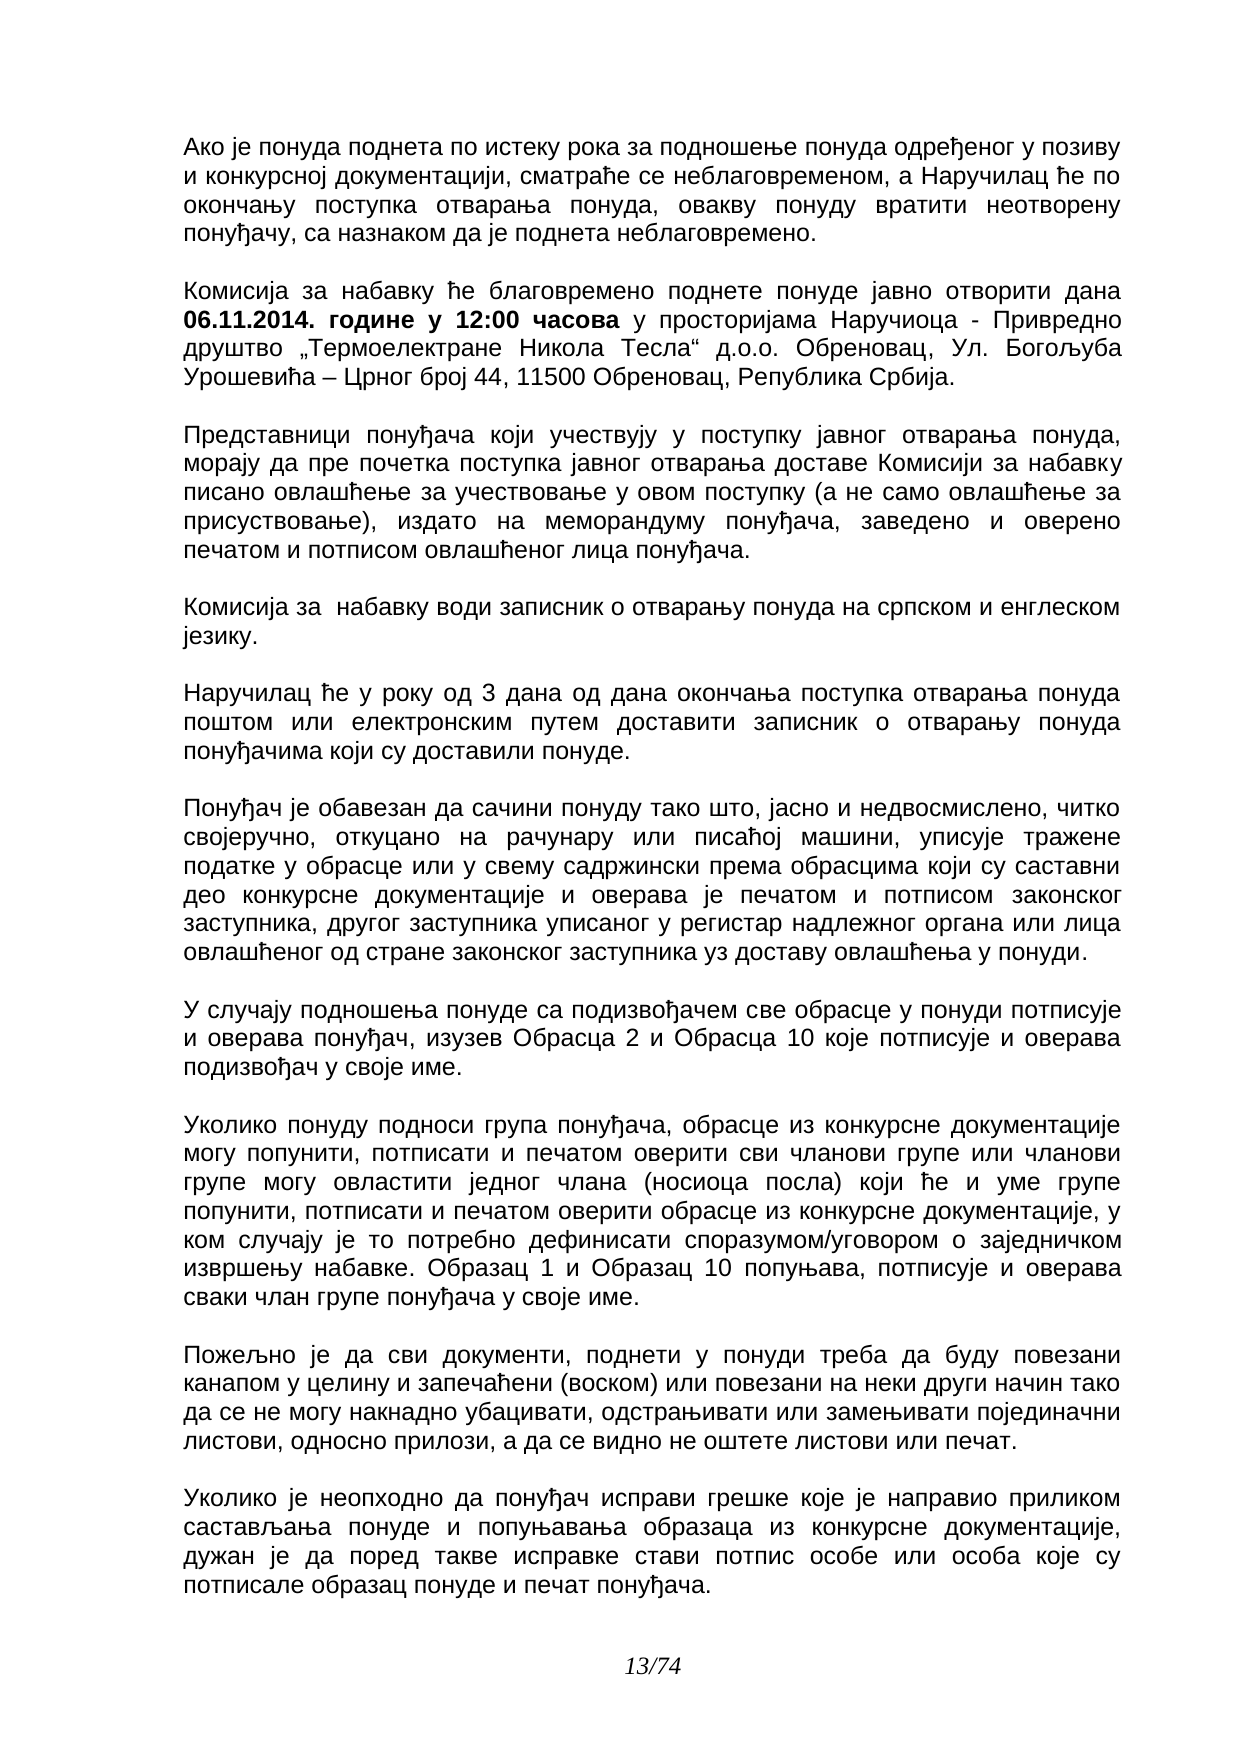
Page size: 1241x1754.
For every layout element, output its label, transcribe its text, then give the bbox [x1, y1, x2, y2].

text Наручилац ће у року од 3 дана од дана окончања поступка отварања понуда поштом или електронским путем доставити записник о отварању понуда понуђачима који су доставили понуде. [183, 678, 1122, 765]
text Уколико је неопходно да понуђач исправи грешке које је направио приликом састављања понуде и попуњавања образаца из конкурсне документације, дужан је да поред такве исправке стави потпис особе или особа које су потписале образац понуде и печат понуђача. [183, 1483, 1122, 1598]
text Пожељно је да сви документи, поднети у понуди треба да буду повезани канапом у целину и запечаћени (воском) или повезани на неки други начин тако да се не могу накнадно убацивати, одстрањивати или замењивати појединачни листови, односно прилози, а да се видно не оштете листови или печат. [183, 1340, 1122, 1455]
text Уколико понуду подноси група понуђача, обрасце из конкурсне документације могу попунити, потписати и печатом оверити сви чланови групе или чланови групе могу овластити једног члана (носиоца посла) који ће и уме групе попунити, потписати и печатом оверити обрасце из конкурсне документације, у ком случају је то потребно дефинисати споразумом/уговором о заједничком извршењу набавке. Образац 1 и Образац 10 попуњава, потписује и оверава сваки члан групе понуђача у своје име. [183, 1110, 1122, 1311]
text Ако је понуда поднета по истеку рока за подношење понуда одређеног у позиву и конкурсној документацији, сматраће се неблаговременом, а Наручилац ће по окончању поступка отварања понуда, овакву понуду вратити неотворену понуђачу, са назнаком да је поднета неблаговремено. [183, 132, 1122, 247]
text Понуђач је обавезан да сачини понуду тако што, јасно и недвосмислено, читко својеручно, откуцано на рачунару или писаћој машини, уписује тражене податке у обрасце или у свему садржински према обрасцима који су саставни део конкурсне документације и оверава је печатом и потписом законског заступника, другог заступника уписаног у регистар надлежног органа или лица овлашћеног од стране законског заступника уз доставу овлашћења у понуди. [183, 793, 1122, 966]
text Представници понуђача који учествују у поступку јавног отварања понуда, морају да пре почетка поступка јавног отварања доставе Комисији за набавку писано овлашћење за учествовање у овом поступку (а не само овлашћење за присуствовање), издато на меморандуму понуђача, заведено и оверено печатом и потписом овлашћеног лица понуђача. [183, 420, 1122, 563]
text У случају подношења понуде са подизвођачем све обрасце у понуди потписује и оверава понуђач, изузев Обрасца 2 и Обрасца 10 које потписује и оверава подизвођач у своје име. [183, 995, 1122, 1081]
text Комисија за набавку ће благовремено поднете понуде јавно отворити дана 06.11.2014. године у 12:00 часова у просторијама Наручиоца - Привредно друштво „Термоелектране Никола Тесла“ д.о.о. Обреновац, Ул. Богољуба Урошевића – Црног број 44, 11500 Обреновац, Република Србија. [183, 276, 1122, 391]
text Комисија за набавку води записник о отварању понуда на српском и енглеском језику. [183, 592, 1122, 650]
